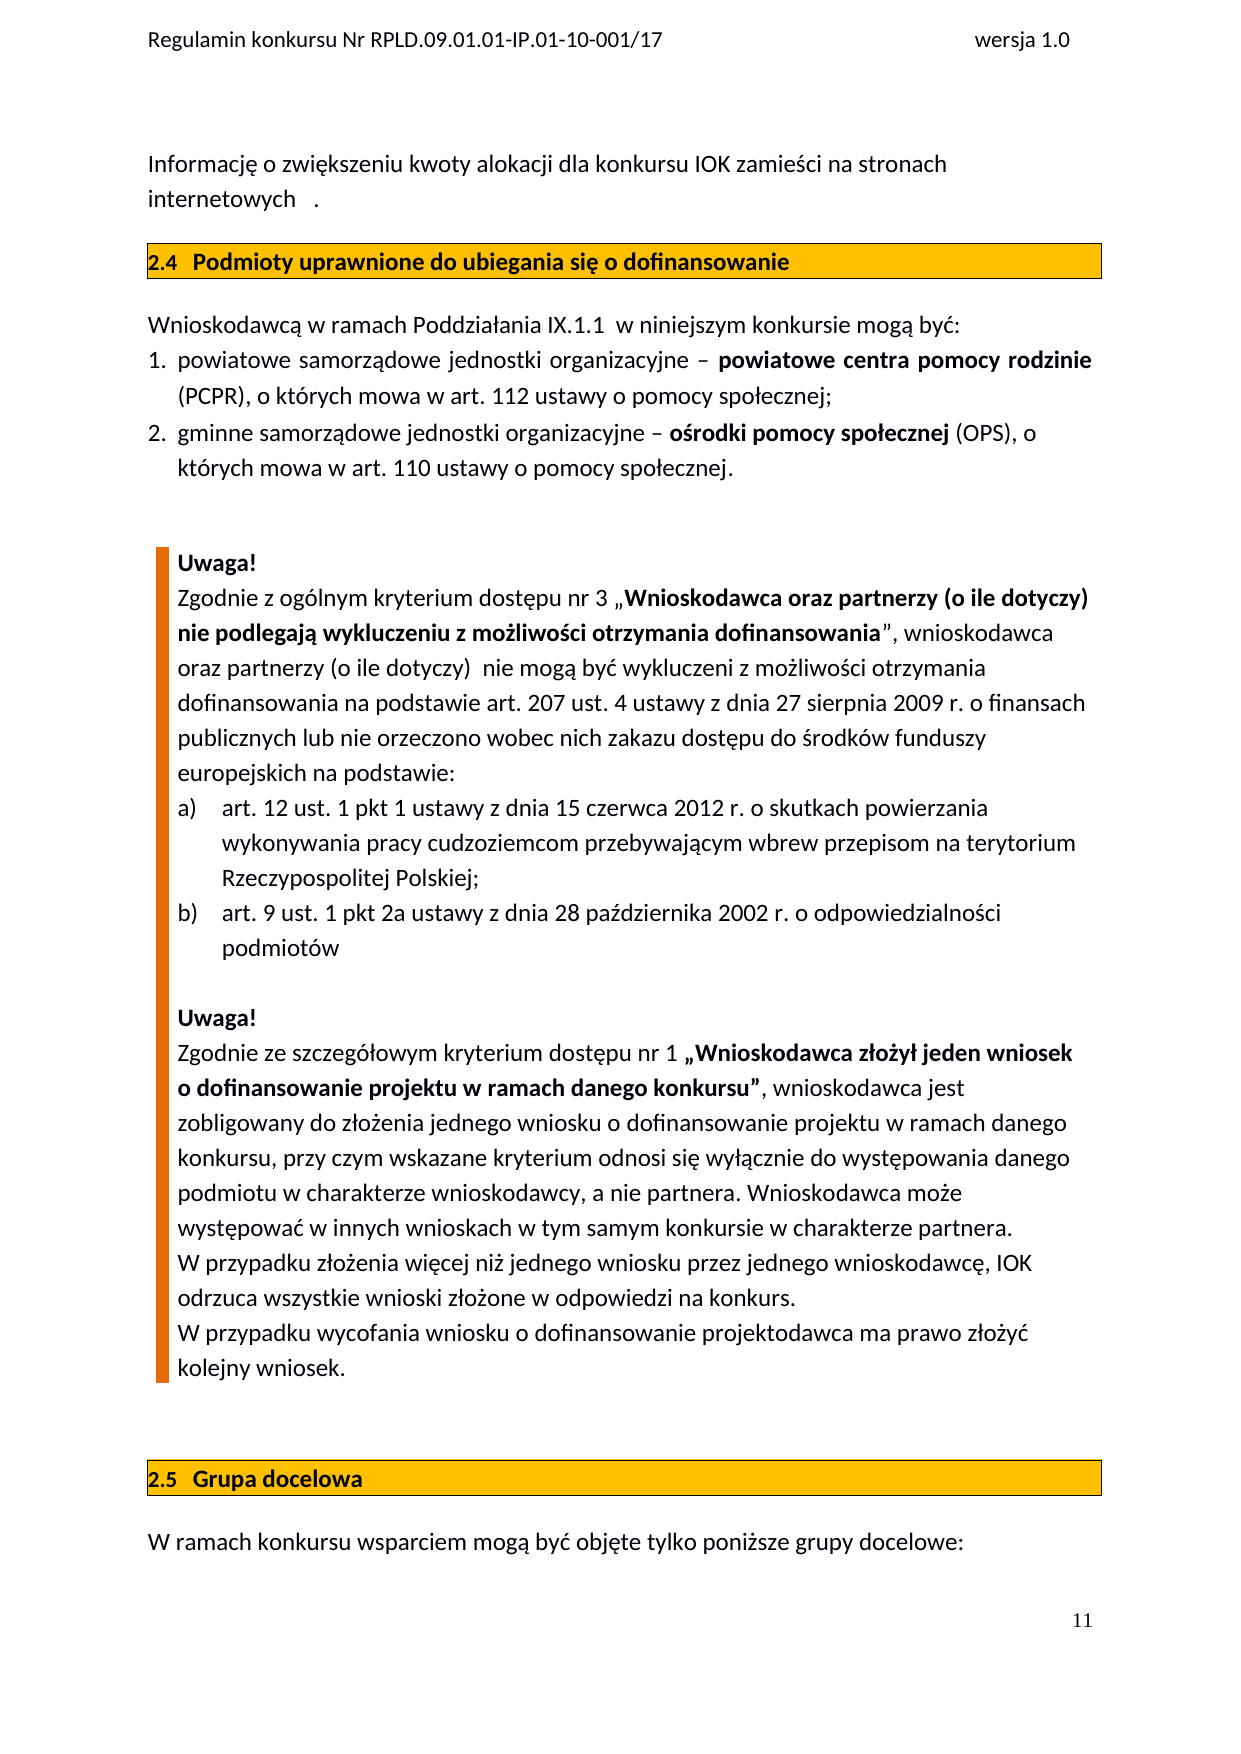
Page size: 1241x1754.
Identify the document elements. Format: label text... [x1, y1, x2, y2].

list powiatowe samorządowe jednostki organizacyjne – powiatowe centra pomocy rodzinie (PCPR), o których mowa w art. 112 ustawy o pomocy społecznej; [148, 344, 1092, 411]
list art. 9 ust. 1 pkt 2a ustawy z dnia 28 października 2002 r. o odpowiedzialności podmiotów [169, 897, 1092, 963]
text Zgodnie ze szczegółowym kryterium dostępu nr 1 „Wnioskodawca złożył jeden wniosek o dofinansowanie projektu w ramach danego konkursu”, wnioskodawca jest zobligowany do złożenia jednego wniosku o dofinansowanie projektu w ramach danego konkursu, przy czym wskazane kryterium odnosi się wyłącznie do występowania danego podmiotu w charakterze wnioskodawcy, a nie partnera. Wnioskodawca może występować w innych wnioskach w tym samym konkursie w charakterze partnera. [169, 1037, 1092, 1243]
text Wnioskodawcą w ramach Poddziałania IX.1.1 w niniejszym konkursie mogą być: [148, 309, 1092, 339]
list Podmioty uprawnione do ubiegania się o dofinansowanie [148, 244, 1101, 278]
text W ramach konkursu wsparciem mogą być objęte tylko poniższe grupy docelowe: [148, 1526, 1092, 1556]
text W przypadku złożenia więcej niż jednego wniosku przez jednego wnioskodawcę, IOK odrzuca wszystkie wnioski złożone w odpowiedzi na konkurs. [169, 1247, 1092, 1313]
list Grupa docelowa [148, 1461, 1101, 1495]
text Zgodnie z ogólnym kryterium dostępu nr 3 „Wnioskodawca oraz partnerzy (o ile dotyczy) nie podlegają wykluczeniu z możliwości otrzymania dofinansowania”, wnioskodawca oraz partnerzy (o ile dotyczy) nie mogą być wykluczeni z możliwości otrzymania dofinansowania na podstawie art. 207 ust. 4 ustawy z dnia 27 sierpnia 2009 r. o finansach publicznych lub nie orzeczono wobec nich zakazu dostępu do środków funduszy europejskich na podstawie: [169, 582, 1092, 788]
text Uwaga! [169, 547, 1092, 578]
text Informację o zwiększeniu kwoty alokacji dla konkursu IOK zamieści na stronach internetowych www.rpo.wup.lodz.pl www.funduszeeuropejskie.gov.pl. [148, 148, 1092, 213]
list art. 12 ust. 1 pkt 1 ustawy z dnia 15 czerwca 2012 r. o skutkach powierzania wykonywania pracy cudzoziemcom przebywającym wbrew przepisom na terytorium Rzeczypospolitej Polskiej; [169, 792, 1092, 893]
text W przypadku wycofania wniosku o dofinansowanie projektodawca ma prawo złożyć kolejny wniosek. [169, 1317, 1092, 1383]
list gminne samorządowe jednostki organizacyjne – ośrodki pomocy społecznej (OPS), o których mowa w art. 110 ustawy o pomocy społecznej. [148, 417, 1092, 483]
text Uwaga! [169, 1002, 1092, 1033]
